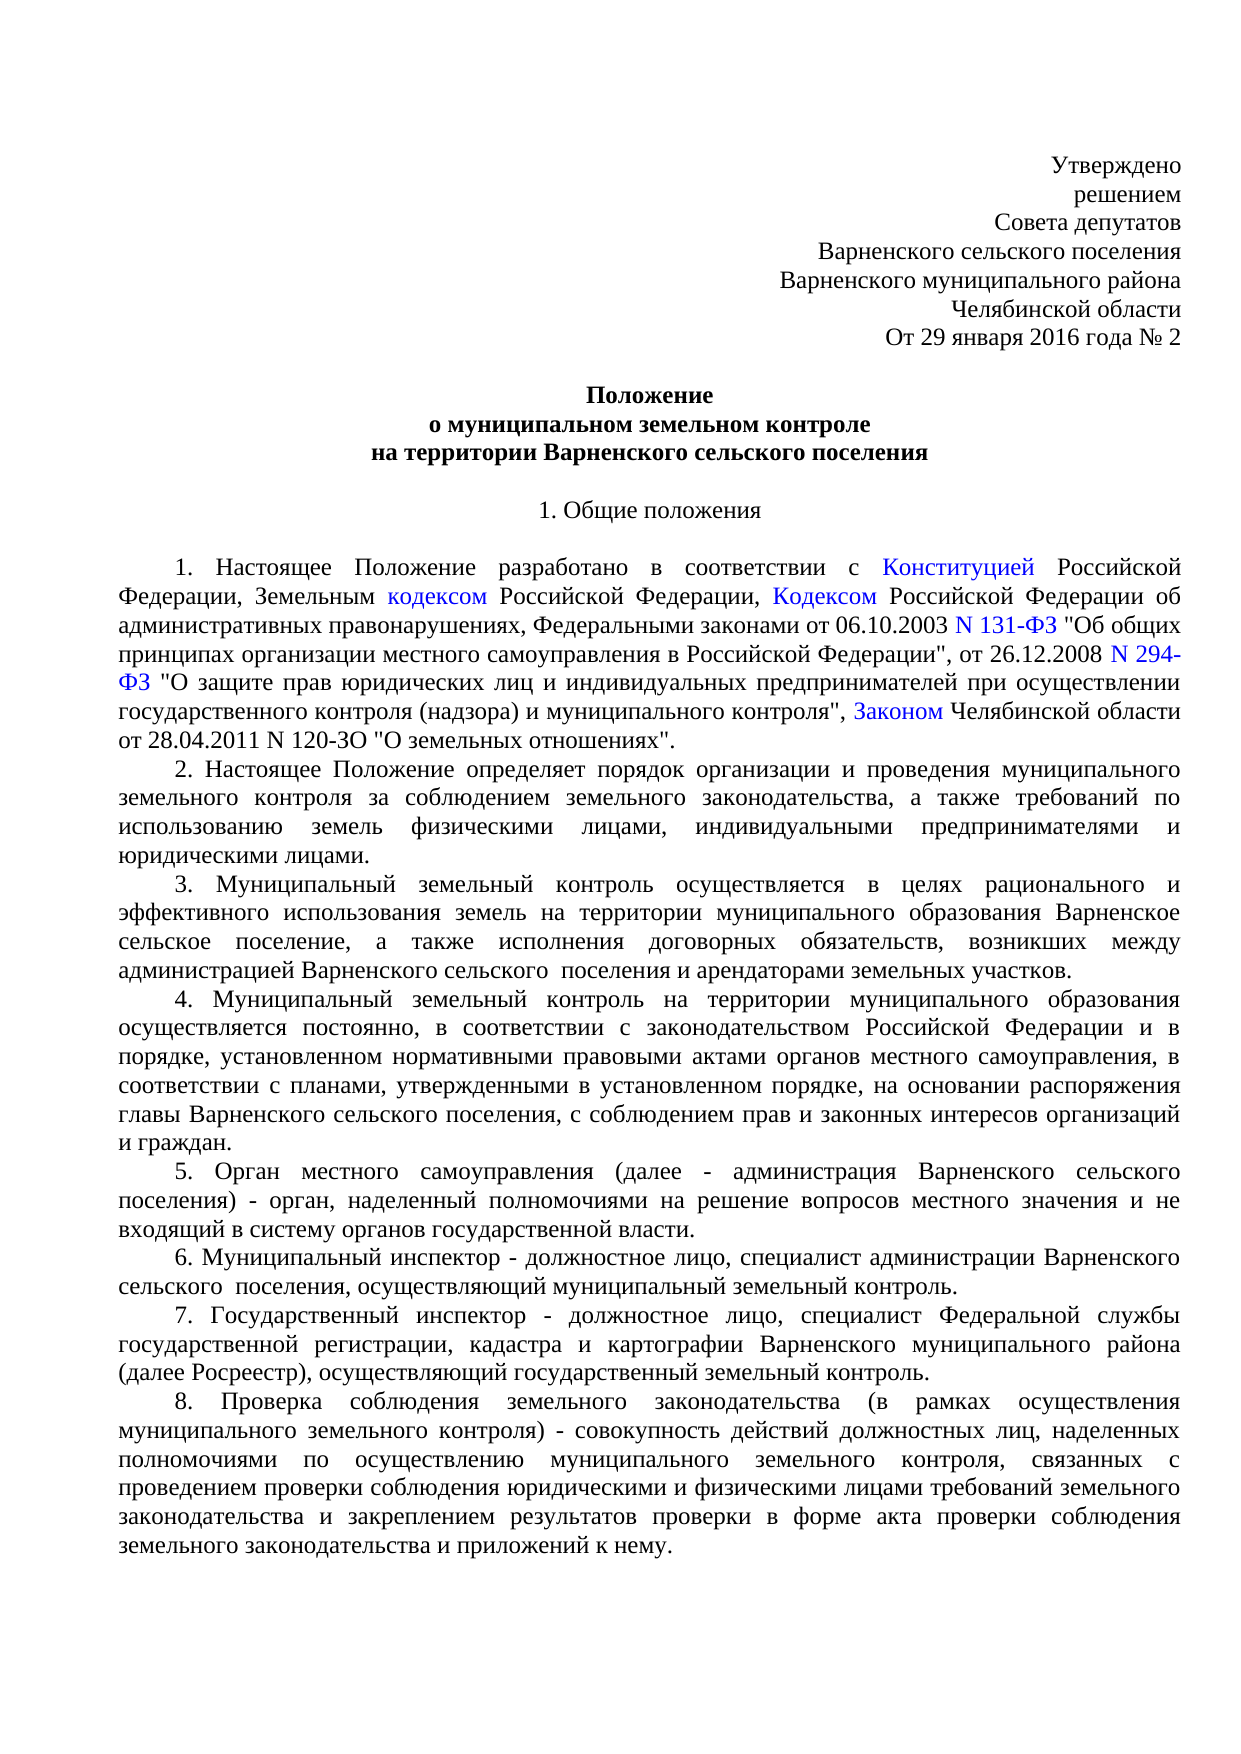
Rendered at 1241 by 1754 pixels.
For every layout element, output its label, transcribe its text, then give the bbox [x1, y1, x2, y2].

text От 29 января 2016 года № 2 [118, 322, 1181, 351]
text 5. Орган местного самоуправления (далее - администрация Варненского сельского поселения) - орган, наделенный полномочиями на решение вопросов местного значения и не входящий в систему органов государственной власти. [118, 1156, 1181, 1242]
text 1. Настоящее Положение разработано в соответствии с Конституцией Российской Федерации, Земельным кодексом Российской Федерации, Кодексом Российской Федерации об административных правонарушениях, Федеральными законами от 06.10.2003 N 131-ФЗ "Об общих принципах организации местного самоуправления в Российской Федерации", от 26.12.2008 N 294-ФЗ "О защите прав юридических лиц и индивидуальных предпринимателей при осуществлении государственного контроля (надзора) и муниципального контроля", Законом Челябинской области от 28.04.2011 N 120-ЗО "О земельных отношениях". [118, 552, 1181, 754]
title на территории Варненского сельского поселения [118, 437, 1181, 466]
text Варненского муниципального района [118, 265, 1181, 294]
text 2. Настоящее Положение определяет порядок организации и проведения муниципального земельного контроля за соблюдением земельного законодательства, а также требований по использованию земель физическими лицами, индивидуальными предпринимателями и юридическими лицами. [118, 754, 1181, 869]
text 4. Муниципальный земельный контроль на территории муниципального образования осуществляется постоянно, в соответствии с законодательством Российской Федерации и в порядке, установленном нормативными правовыми актами органов местного самоуправления, в соответствии с планами, утвержденными в установленном порядке, на основании распоряжения главы Варненского сельского поселения, с соблюдением прав и законных интересов организаций и граждан. [118, 984, 1181, 1156]
title Положение [118, 380, 1181, 409]
text 1. Общие положения [118, 495, 1181, 524]
text 8. Проверка соблюдения земельного законодательства (в рамках осуществления муниципального земельного контроля) - совокупность действий должностных лиц, наделенных полномочиями по осуществлению муниципального земельного контроля, связанных с проведением проверки соблюдения юридическими и физическими лицами требований земельного законодательства и закреплением результатов проверки в форме акта проверки соблюдения земельного законодательства и приложений к нему. [118, 1386, 1181, 1559]
text Варненского сельского поселения [118, 236, 1181, 265]
text Челябинской области [118, 294, 1181, 322]
text решением [118, 179, 1181, 207]
text Утверждено [118, 150, 1181, 179]
title о муниципальном земельном контроле [118, 409, 1181, 437]
text 3. Муниципальный земельный контроль осуществляется в целях рационального и эффективного использования земель на территории муниципального образования Варненское сельское поселение, а также исполнения договорных обязательств, возникших между администрацией Варненского сельского поселения и арендаторами земельных участков. [118, 869, 1181, 984]
text 6. Муниципальный инспектор - должностное лицо, специалист администрации Варненского сельского поселения, осуществляющий муниципальный земельный контроль. [118, 1242, 1181, 1300]
text Совета депутатов [118, 207, 1181, 236]
text 7. Государственный инспектор - должностное лицо, специалист Федеральной службы государственной регистрации, кадастра и картографии Варненского муниципального района (далее Росреестр), осуществляющий государственный земельный контроль. [118, 1300, 1181, 1386]
